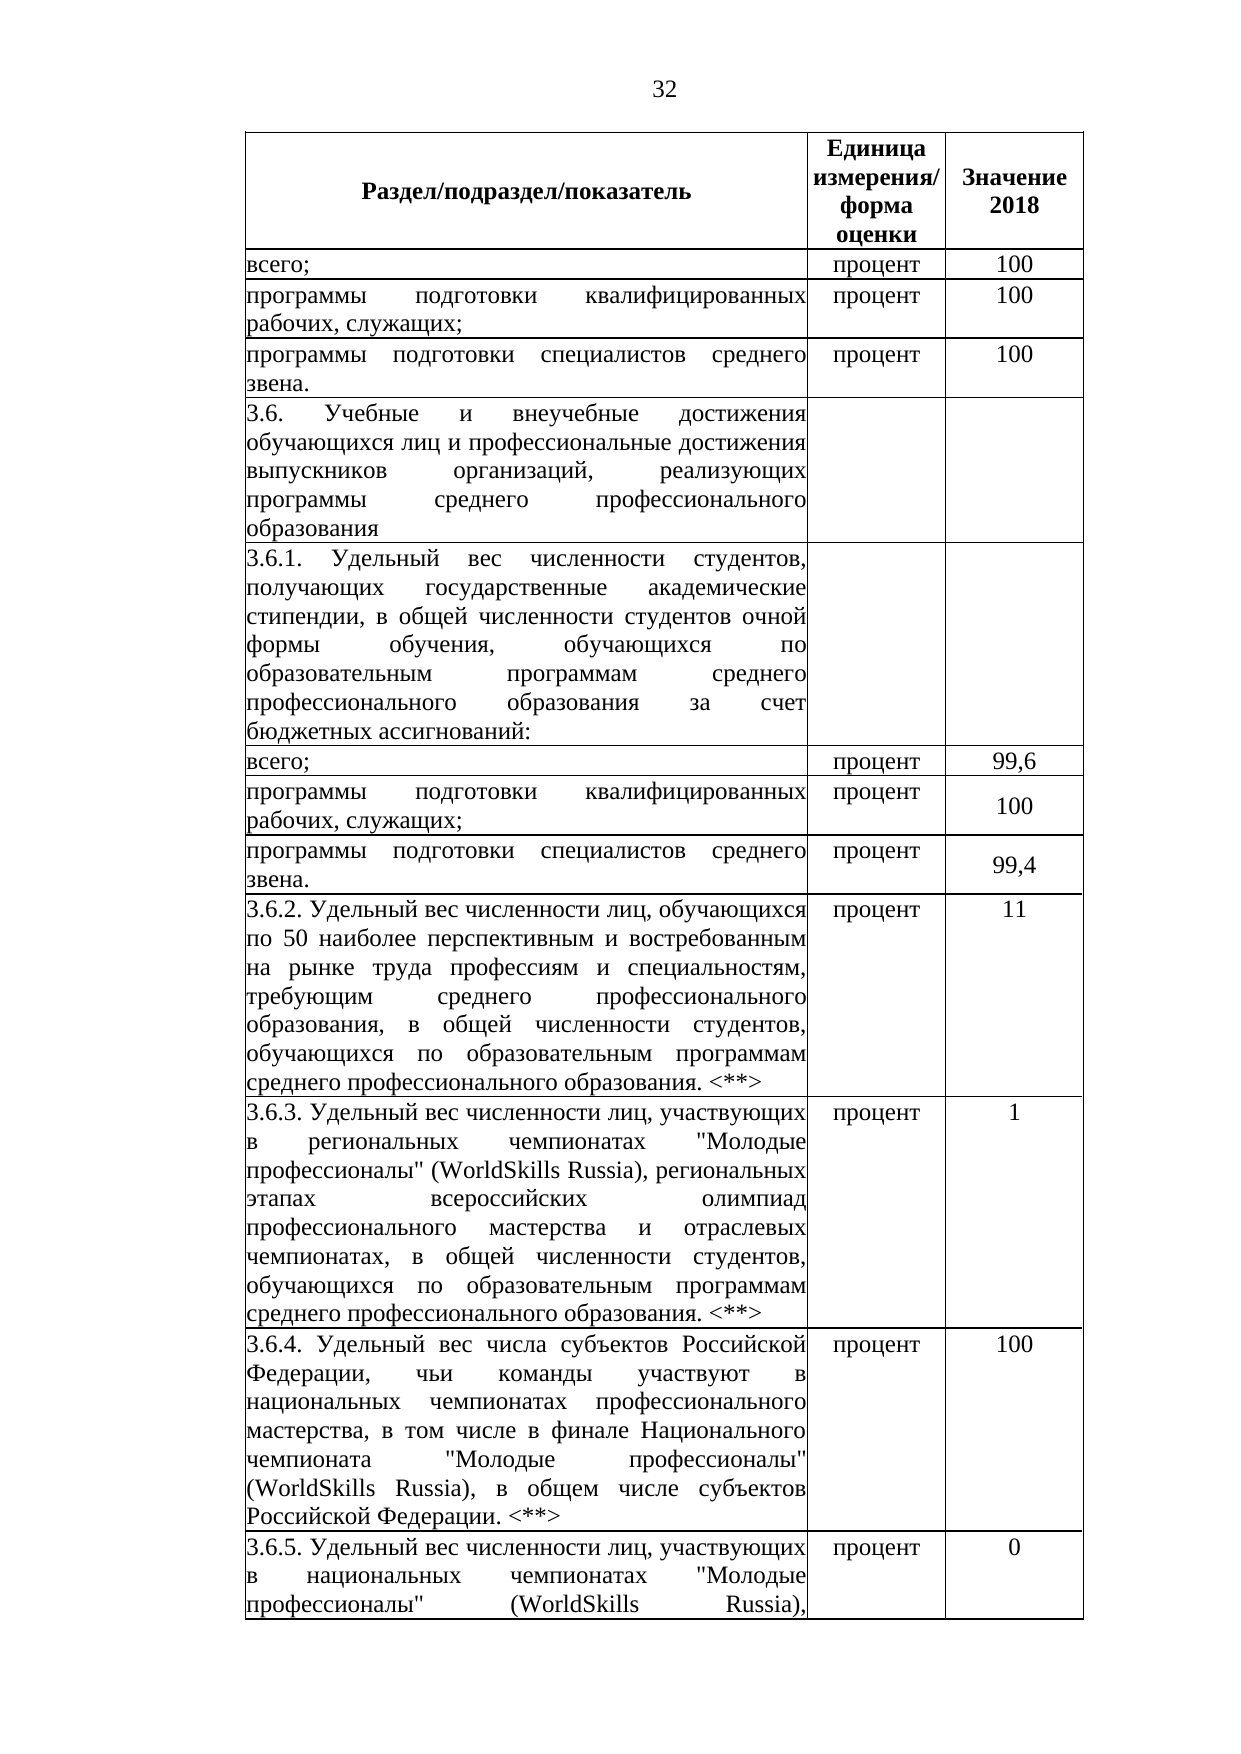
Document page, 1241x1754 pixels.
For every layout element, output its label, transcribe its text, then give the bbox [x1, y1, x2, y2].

table_cell [946, 543, 1083, 744]
table_cell всего; [246, 250, 807, 278]
table_cell процент [808, 250, 945, 278]
table_cell процент [808, 339, 945, 396]
table_header Раздел/подраздел/показатель [246, 133, 807, 248]
table_cell 3.6.1. Удельный вес численности студентов, получающих государственные академические стипендии, в общей численности студентов очной формы обучения, обучающихся по образовательным программам среднего профессионального образования за счет бюджетных ассигнований: [246, 543, 807, 744]
table_cell программы подготовки квалифицированных рабочих, служащих; [246, 280, 807, 337]
table_cell процент [808, 895, 945, 1096]
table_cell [246, 1532, 807, 1618]
table_cell процент [808, 776, 945, 834]
table_cell 100 [946, 776, 1083, 834]
table_cell программы подготовки квалифицированных рабочих, служащих; [246, 776, 807, 834]
table_cell [946, 398, 1083, 542]
table_cell [808, 543, 945, 744]
table_cell процент [808, 746, 945, 775]
table_cell 100 [946, 1327, 1083, 1530]
table_cell процент [808, 1329, 945, 1530]
table_cell программы подготовки специалистов среднего звена. [246, 339, 807, 396]
table_cell процент [808, 836, 945, 893]
table_cell 99,6 [946, 746, 1083, 775]
table_cell 100 [946, 280, 1083, 337]
table_cell 99,4 [946, 836, 1083, 893]
table_cell 100 [946, 339, 1083, 396]
table_cell 11 [946, 893, 1083, 1096]
table_cell 3.6.3. Удельный вес численности лиц, участвующих в региональных чемпионатах "Молодые профессионалы" (WorldSkills Russia), региональных этапах всероссийских олимпиад профессионального мастерства и отраслевых чемпионатах, в общей численности студентов, обучающихся по образовательным программам среднего профессионального образования. <**> [246, 1097, 807, 1327]
table_cell 1 [946, 1096, 1083, 1327]
table_cell 100 [946, 250, 1083, 278]
table_cell всего; [246, 746, 807, 775]
table_cell программы подготовки специалистов среднего звена. [246, 836, 807, 893]
table_cell 3.6.4. Удельный вес числа субъектов Российской Федерации, чьи команды участвуют в национальных чемпионатах профессионального мастерства, в том числе в финале Национального чемпионата "Молодые профессионалы" (WorldSkills Russia), в общем числе субъектов Российской Федерации. <**> [246, 1329, 807, 1530]
table_cell [808, 398, 945, 542]
table_cell процент [808, 1097, 945, 1327]
table_header Значение 2018 [946, 133, 1083, 248]
table_header Единица измерения/ форма оценки [808, 133, 945, 248]
table_cell 3.6. Учебные и внеучебные достижения обучающихся лиц и профессиональные достижения выпускников организаций, реализующих программы среднего профессионального образования [246, 398, 807, 542]
table_cell процент [808, 280, 945, 337]
table_cell процент [808, 1532, 945, 1618]
table_cell 3.6.2. Удельный вес численности лиц, обучающихся по 50 наиболее перспективным и востребованным на рынке труда профессиям и специальностям, требующим среднего профессионального образования, в общей численности студентов, обучающихся по образовательным программам среднего профессионального образования. <**> [246, 895, 807, 1096]
table_cell 0 [946, 1530, 1083, 1618]
